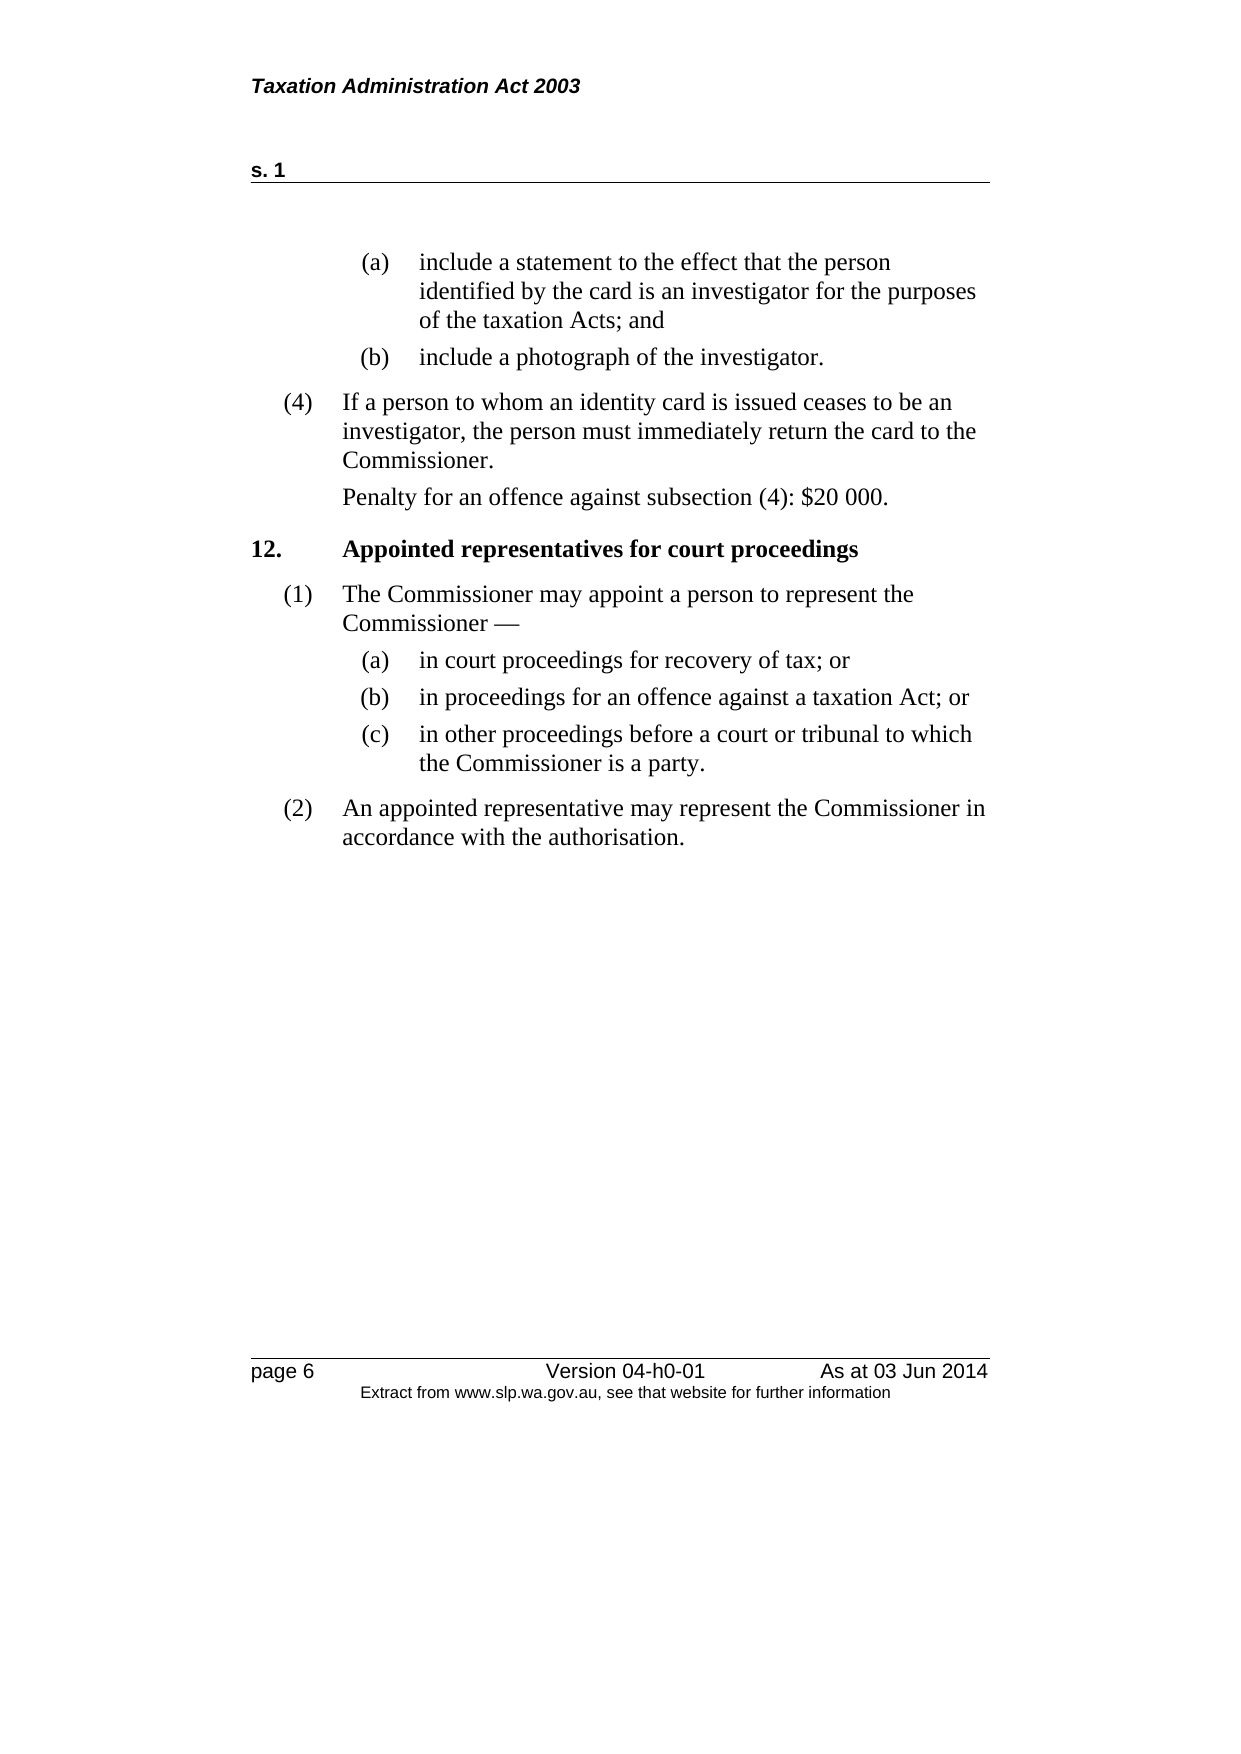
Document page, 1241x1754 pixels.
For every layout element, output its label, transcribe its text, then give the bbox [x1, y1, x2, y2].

text (1) The Commissioner may appoint a person to represent the Commissioner — [251, 579, 990, 637]
text Penalty for an offence against subsection (4): $20 000. [251, 482, 990, 511]
text (b) include a photograph of the investigator. [251, 342, 990, 371]
subtitle 12. Appointed representatives for court proceedings [251, 534, 990, 562]
text (c) in other proceedings before a court or tribunal to which the Commissioner is a party. [251, 719, 990, 777]
text (a) in court proceedings for recovery of tax; or [251, 645, 990, 674]
text (4) If a person to whom an identity card is issued ceases to be an investigator, the person must immediately return the card to the Commissioner. [251, 387, 990, 474]
text (2) An appointed representative may represent the Commissioner in accordance with the authorisation. [251, 793, 990, 851]
text (b) in proceedings for an offence against a taxation Act; or [251, 682, 990, 711]
text (a) include a statement to the effect that the person identified by the card is an investigator for the purposes of the taxation Acts; and [251, 247, 990, 334]
